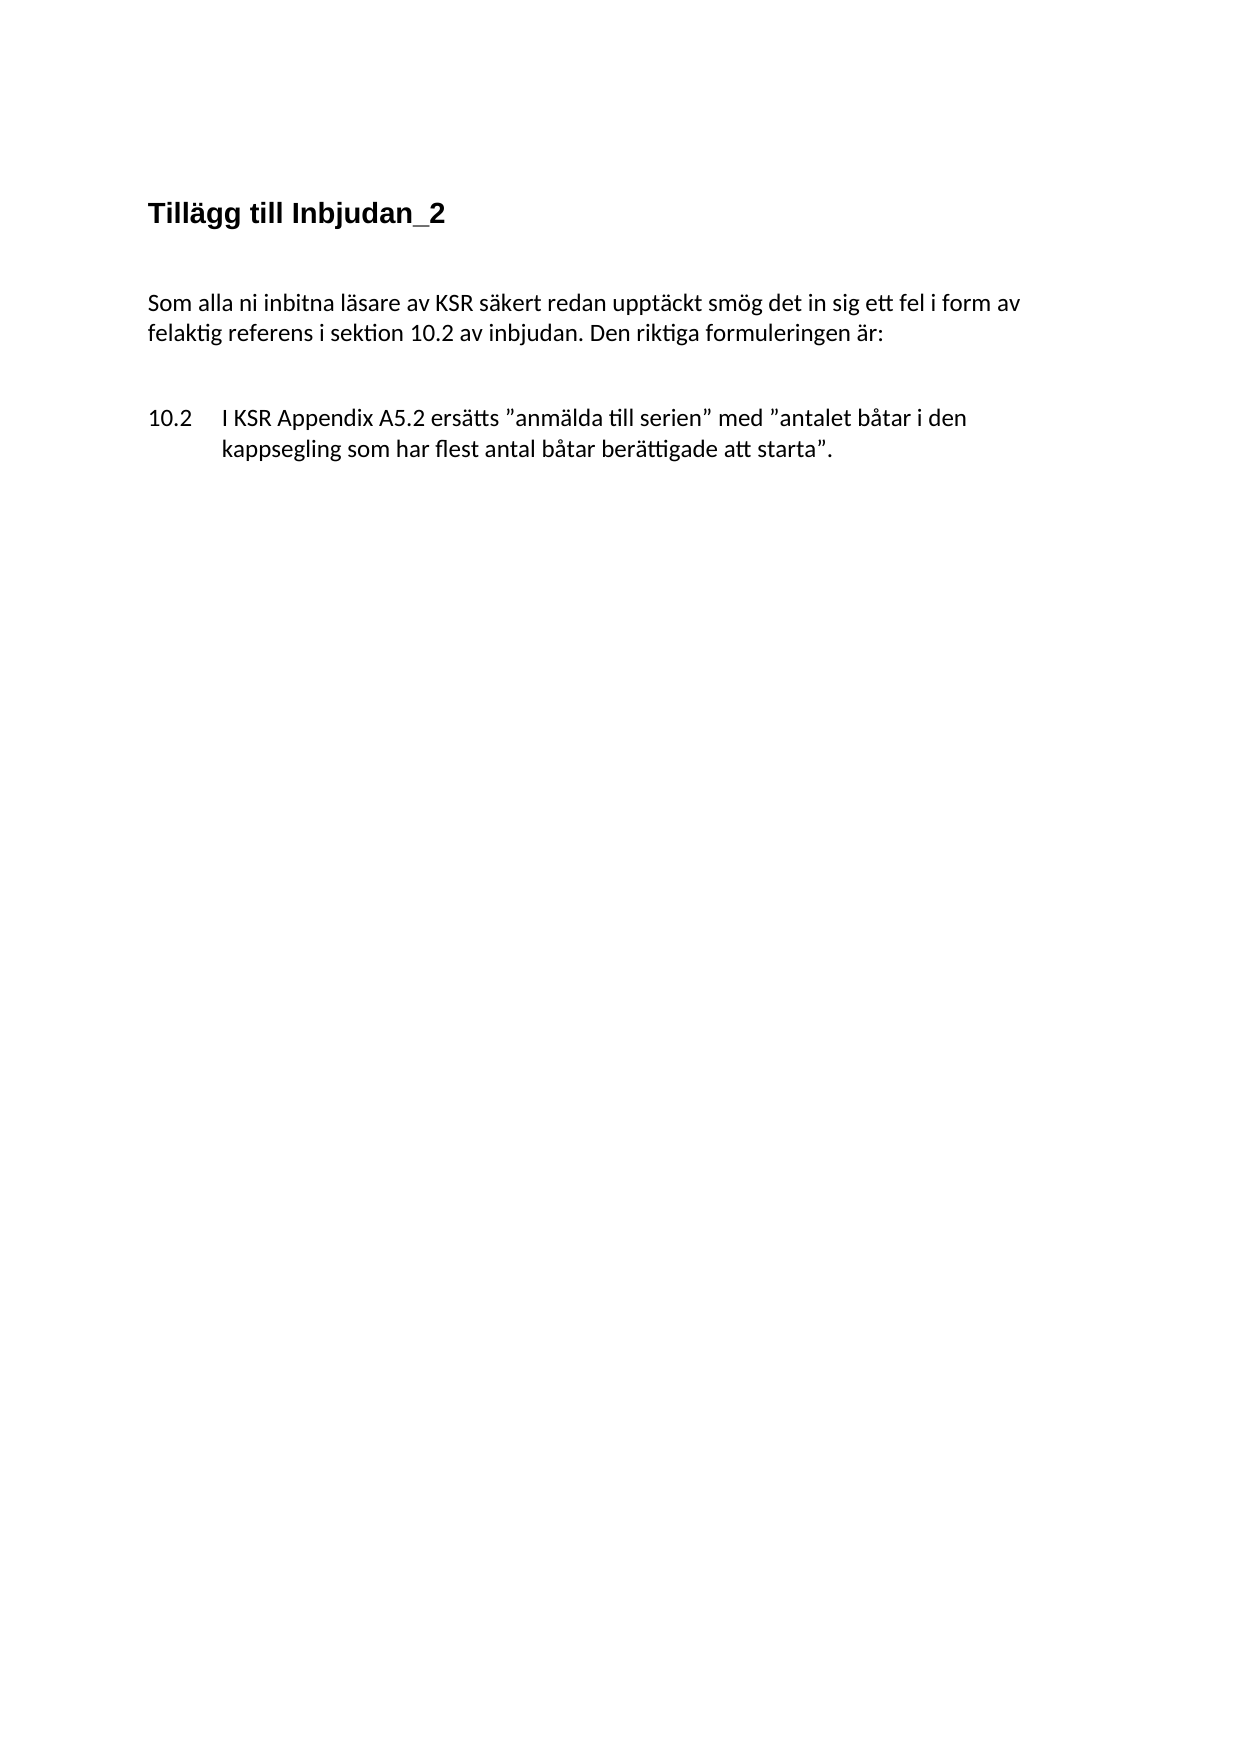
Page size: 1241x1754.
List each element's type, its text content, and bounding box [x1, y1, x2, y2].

text 10.2 I KSR Appendix A5.2 ersätts ”anmälda till serien” med ”antalet båtar i den kappsegling som har flest antal båtar berättigade att starta”. [148, 402, 1033, 463]
text Som alla ni inbitna läsare av KSR säkert redan upptäckt smög det in sig ett fel i form av felaktig referens i sektion 10.2 av inbjudan. Den riktiga formuleringen är: [148, 287, 1033, 348]
text Tillägg till Inbjudan_2 [148, 196, 1033, 229]
